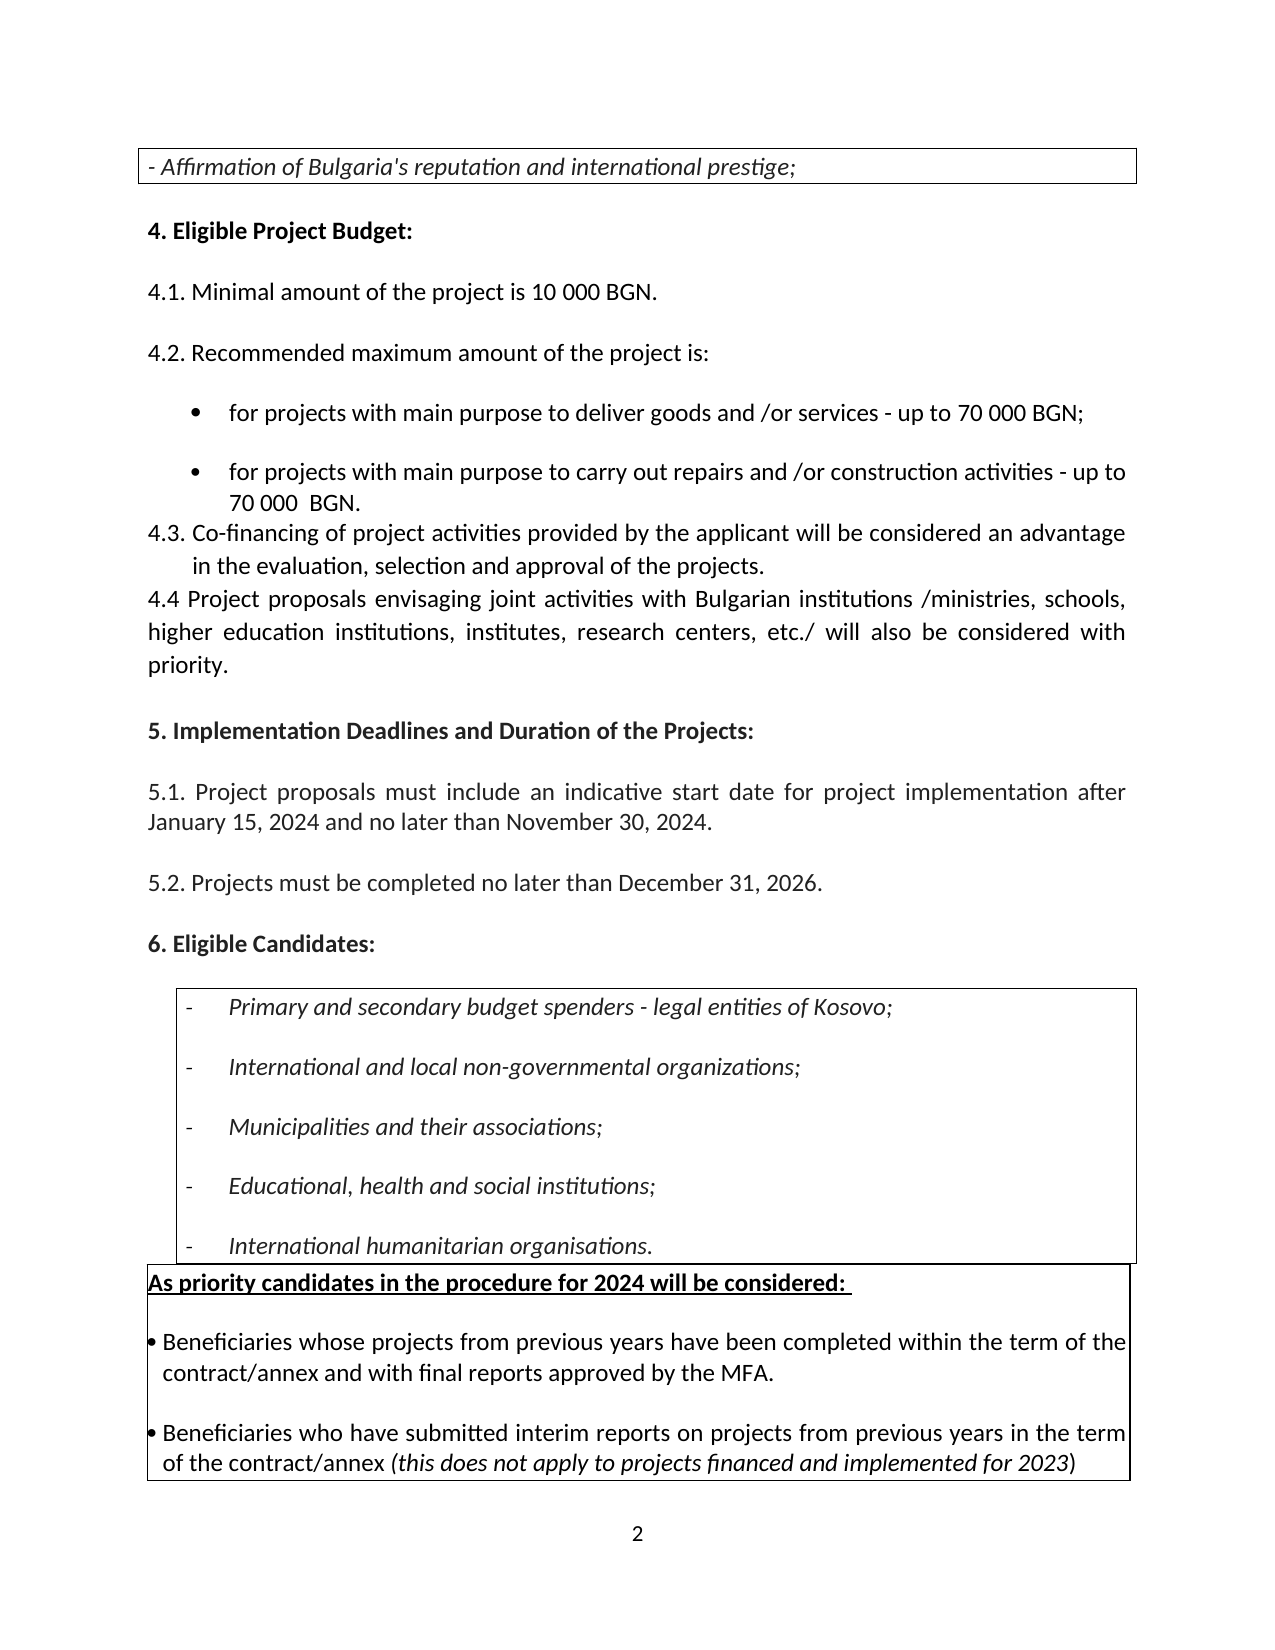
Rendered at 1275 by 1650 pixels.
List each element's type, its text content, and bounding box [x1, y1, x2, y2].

text 4.2. Recommended maximum amount of the project is: [148, 337, 1127, 367]
text 4. Eligible Project Budget: [148, 215, 1127, 245]
text As priority candidates in the procedure for 2024 will be considered: [148, 1265, 1129, 1297]
list International and local non-governmental organizations; [177, 1048, 1136, 1082]
list for projects with main purpose to deliver goods and /or services - up to 70 000 BGN; [191, 397, 1127, 427]
list for projects with main purpose to carry out repairs and /or construction activities - up to 70 000 BGN. [191, 456, 1127, 517]
list International humanitarian organisations. [177, 1227, 1136, 1263]
text 4.3. Co-financing of project activities provided by the applicant will be considered an advantage in the evaluation, selection and approval of the projects. [148, 517, 1127, 581]
list Primary and secondary budget spenders - legal entities of Kosovo; [177, 989, 1136, 1022]
text 5. Implementation Deadlines and Duration of the Projects: [148, 715, 1127, 745]
list Beneficiaries who have submitted interim reports on projects from previous years in the term of the contract/annex (this does not apply to projects financed and implemented for 2023) [148, 1414, 1129, 1480]
text - Affirmation of Bulgaria's reputation and international prestige; [139, 149, 1136, 183]
text 4.1. Minimal amount of the project is 10 000 BGN. [148, 276, 1127, 306]
list Municipalities and their associations; [177, 1108, 1136, 1141]
text 4.4 Project proposals envisaging joint activities with Bulgarian institutions /ministries, schools, higher education institutions, institutes, research centers, etc./ will also be considered with priority. [148, 583, 1127, 679]
text 6. Eligible Candidates: [148, 928, 1127, 959]
text 5.2. Projects must be completed no later than December 31, 2026. [148, 867, 1127, 898]
list Educational, health and social institutions; [177, 1167, 1136, 1201]
list Beneficiaries whose projects from previous years have been completed within the term of the contract/annex and with final reports approved by the MFA. [148, 1323, 1129, 1388]
text 5.1. Project proposals must include an indicative start date for project implementation after January 15, 2024 and no later than November 30, 2024. [148, 776, 1127, 837]
